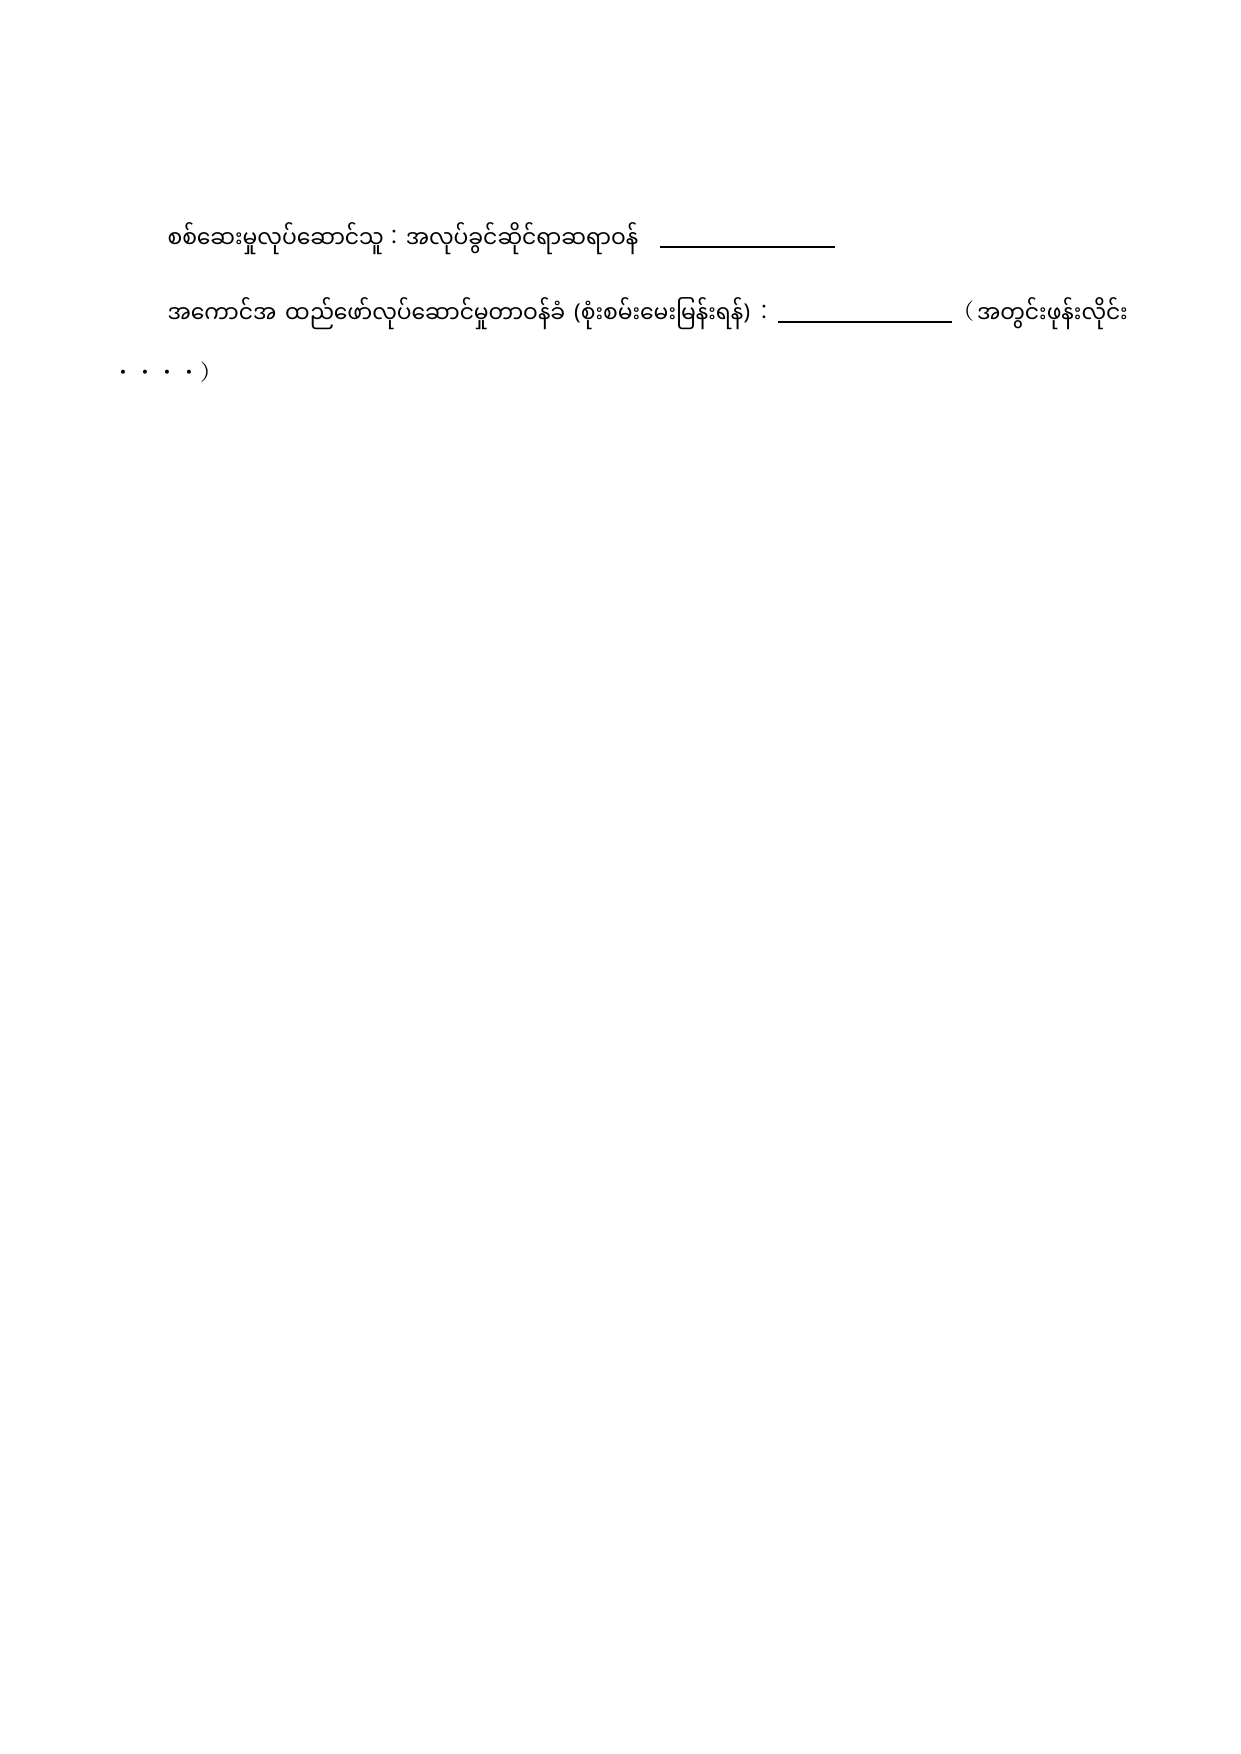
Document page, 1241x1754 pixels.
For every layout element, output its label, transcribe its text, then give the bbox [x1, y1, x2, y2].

text အကောင်အ ထည်ဖော်လုပ်ဆောင်မှုတာဝန်ခံ (စုံးစမ်းမေးမြန်းရန်)： （အတွင်းဖုန်းလိုင်း ・・・・） [112, 277, 1128, 389]
text စစ်ဆေးမှုလုပ်ဆောင်သူ：အလုပ်ခွင်ဆိုင်ရာဆရာဝန် [112, 202, 1128, 277]
